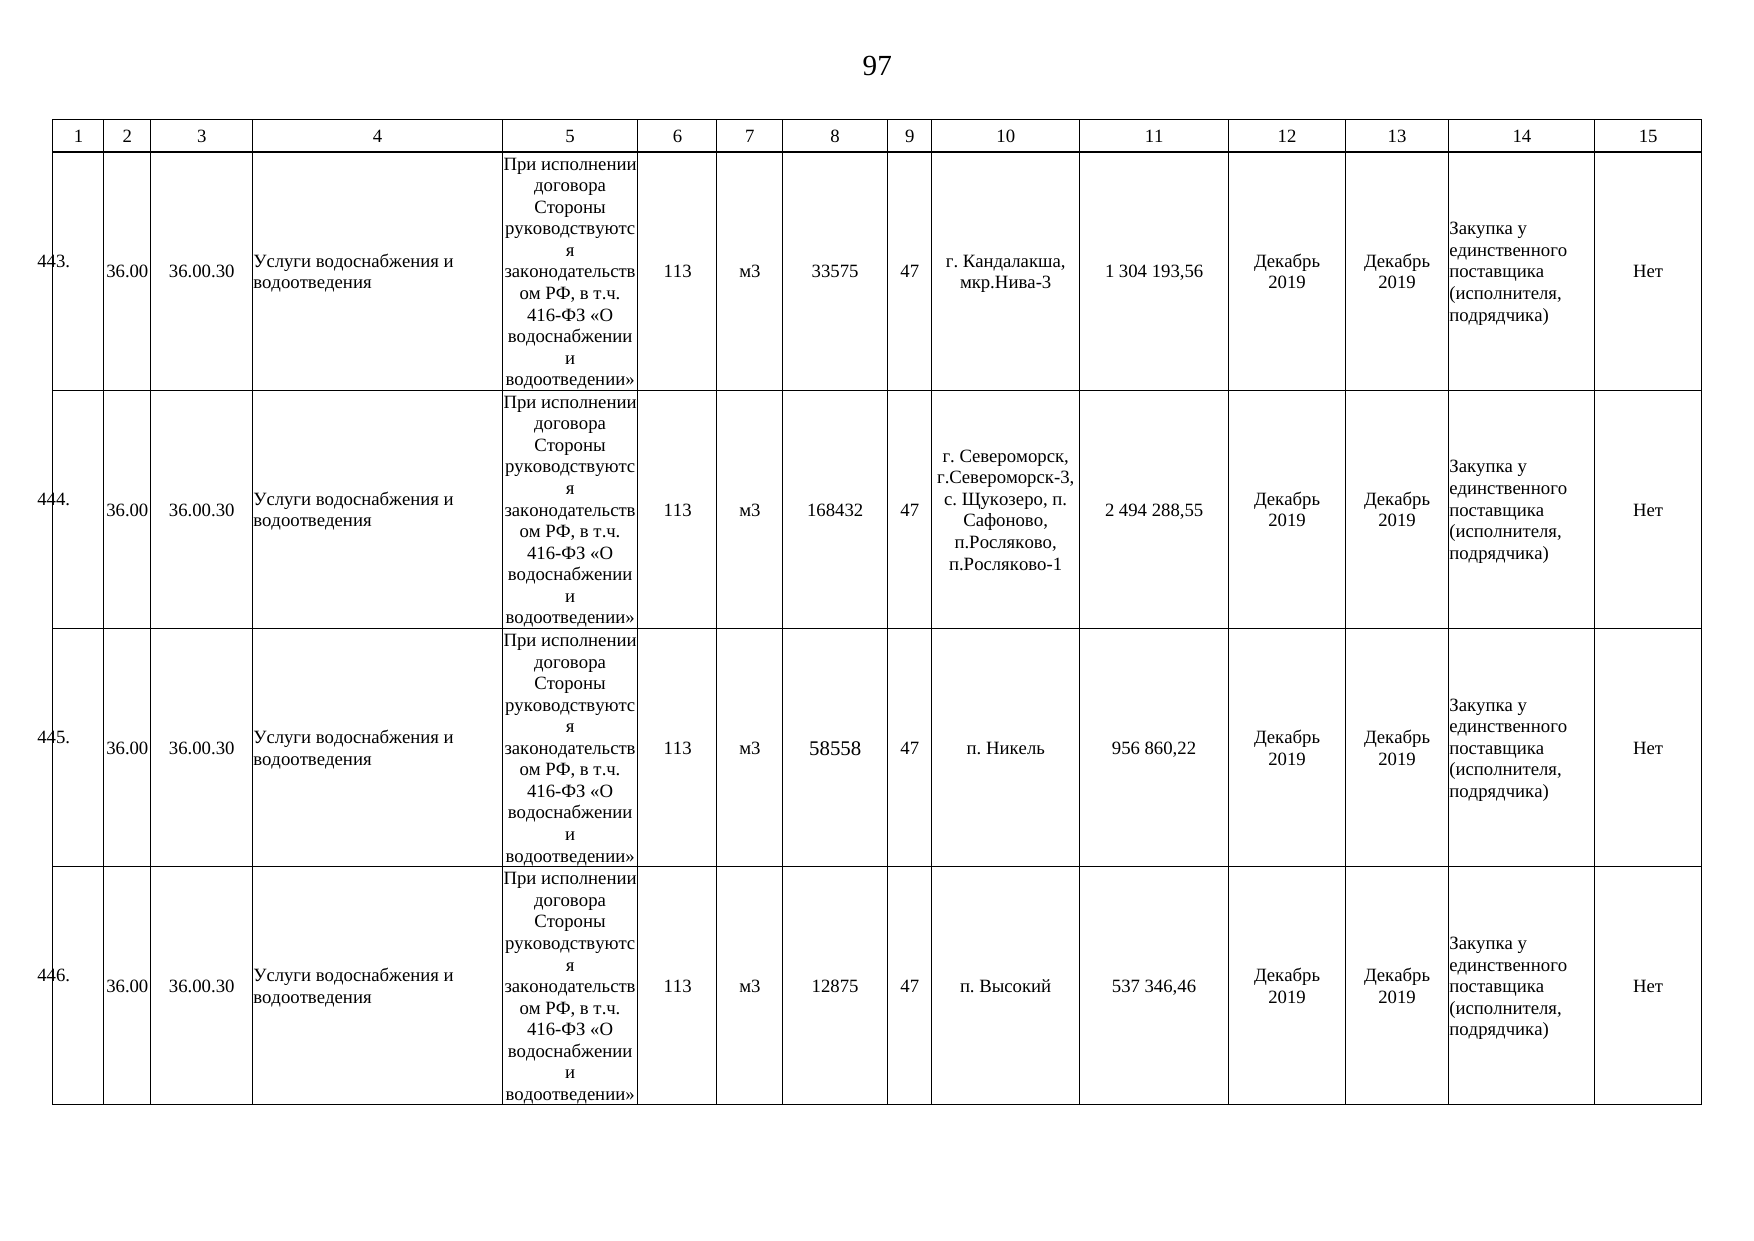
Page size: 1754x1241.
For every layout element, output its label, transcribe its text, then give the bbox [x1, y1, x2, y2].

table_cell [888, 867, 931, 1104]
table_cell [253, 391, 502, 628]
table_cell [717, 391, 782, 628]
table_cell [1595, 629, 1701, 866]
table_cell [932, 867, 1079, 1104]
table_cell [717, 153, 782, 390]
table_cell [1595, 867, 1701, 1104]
table_header 5 [503, 120, 637, 151]
table_header 7 [717, 120, 782, 151]
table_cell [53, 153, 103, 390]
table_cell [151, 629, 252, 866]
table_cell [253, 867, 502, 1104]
table_header 9 [888, 120, 931, 151]
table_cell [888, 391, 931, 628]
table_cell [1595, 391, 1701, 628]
table_header 10 [932, 120, 1079, 151]
table_header 4 [253, 120, 502, 151]
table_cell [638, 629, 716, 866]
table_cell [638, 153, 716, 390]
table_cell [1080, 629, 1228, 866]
table_header 3 [151, 120, 252, 151]
table_header 11 [1080, 120, 1228, 151]
table_header 12 [1229, 120, 1345, 151]
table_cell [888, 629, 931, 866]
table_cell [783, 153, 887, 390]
table_header 6 [638, 120, 716, 151]
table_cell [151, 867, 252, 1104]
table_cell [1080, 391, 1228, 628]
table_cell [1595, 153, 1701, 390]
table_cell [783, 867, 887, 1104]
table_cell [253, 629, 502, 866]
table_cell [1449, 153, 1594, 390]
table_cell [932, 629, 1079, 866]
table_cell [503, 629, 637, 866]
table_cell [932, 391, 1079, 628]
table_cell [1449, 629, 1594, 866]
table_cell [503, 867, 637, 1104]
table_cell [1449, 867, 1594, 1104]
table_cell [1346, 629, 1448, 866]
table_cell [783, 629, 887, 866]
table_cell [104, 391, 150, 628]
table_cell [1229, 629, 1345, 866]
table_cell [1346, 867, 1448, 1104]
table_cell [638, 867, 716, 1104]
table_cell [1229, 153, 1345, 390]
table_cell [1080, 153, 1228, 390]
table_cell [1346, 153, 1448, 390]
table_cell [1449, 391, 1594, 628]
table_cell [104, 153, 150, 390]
table_header 2 [104, 120, 150, 151]
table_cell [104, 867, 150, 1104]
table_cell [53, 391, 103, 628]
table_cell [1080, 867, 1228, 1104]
table_header 15 [1595, 120, 1701, 151]
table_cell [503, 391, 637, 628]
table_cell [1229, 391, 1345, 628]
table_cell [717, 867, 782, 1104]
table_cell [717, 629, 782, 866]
table_header 14 [1449, 120, 1594, 151]
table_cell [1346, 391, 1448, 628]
table_header 13 [1346, 120, 1448, 151]
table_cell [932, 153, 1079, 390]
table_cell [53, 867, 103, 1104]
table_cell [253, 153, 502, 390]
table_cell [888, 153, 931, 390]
table_header 8 [783, 120, 887, 151]
table_header 1 [53, 120, 103, 151]
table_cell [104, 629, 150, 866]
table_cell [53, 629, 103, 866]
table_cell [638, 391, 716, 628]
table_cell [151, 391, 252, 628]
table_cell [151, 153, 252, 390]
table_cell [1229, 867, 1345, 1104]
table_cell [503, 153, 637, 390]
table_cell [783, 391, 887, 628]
